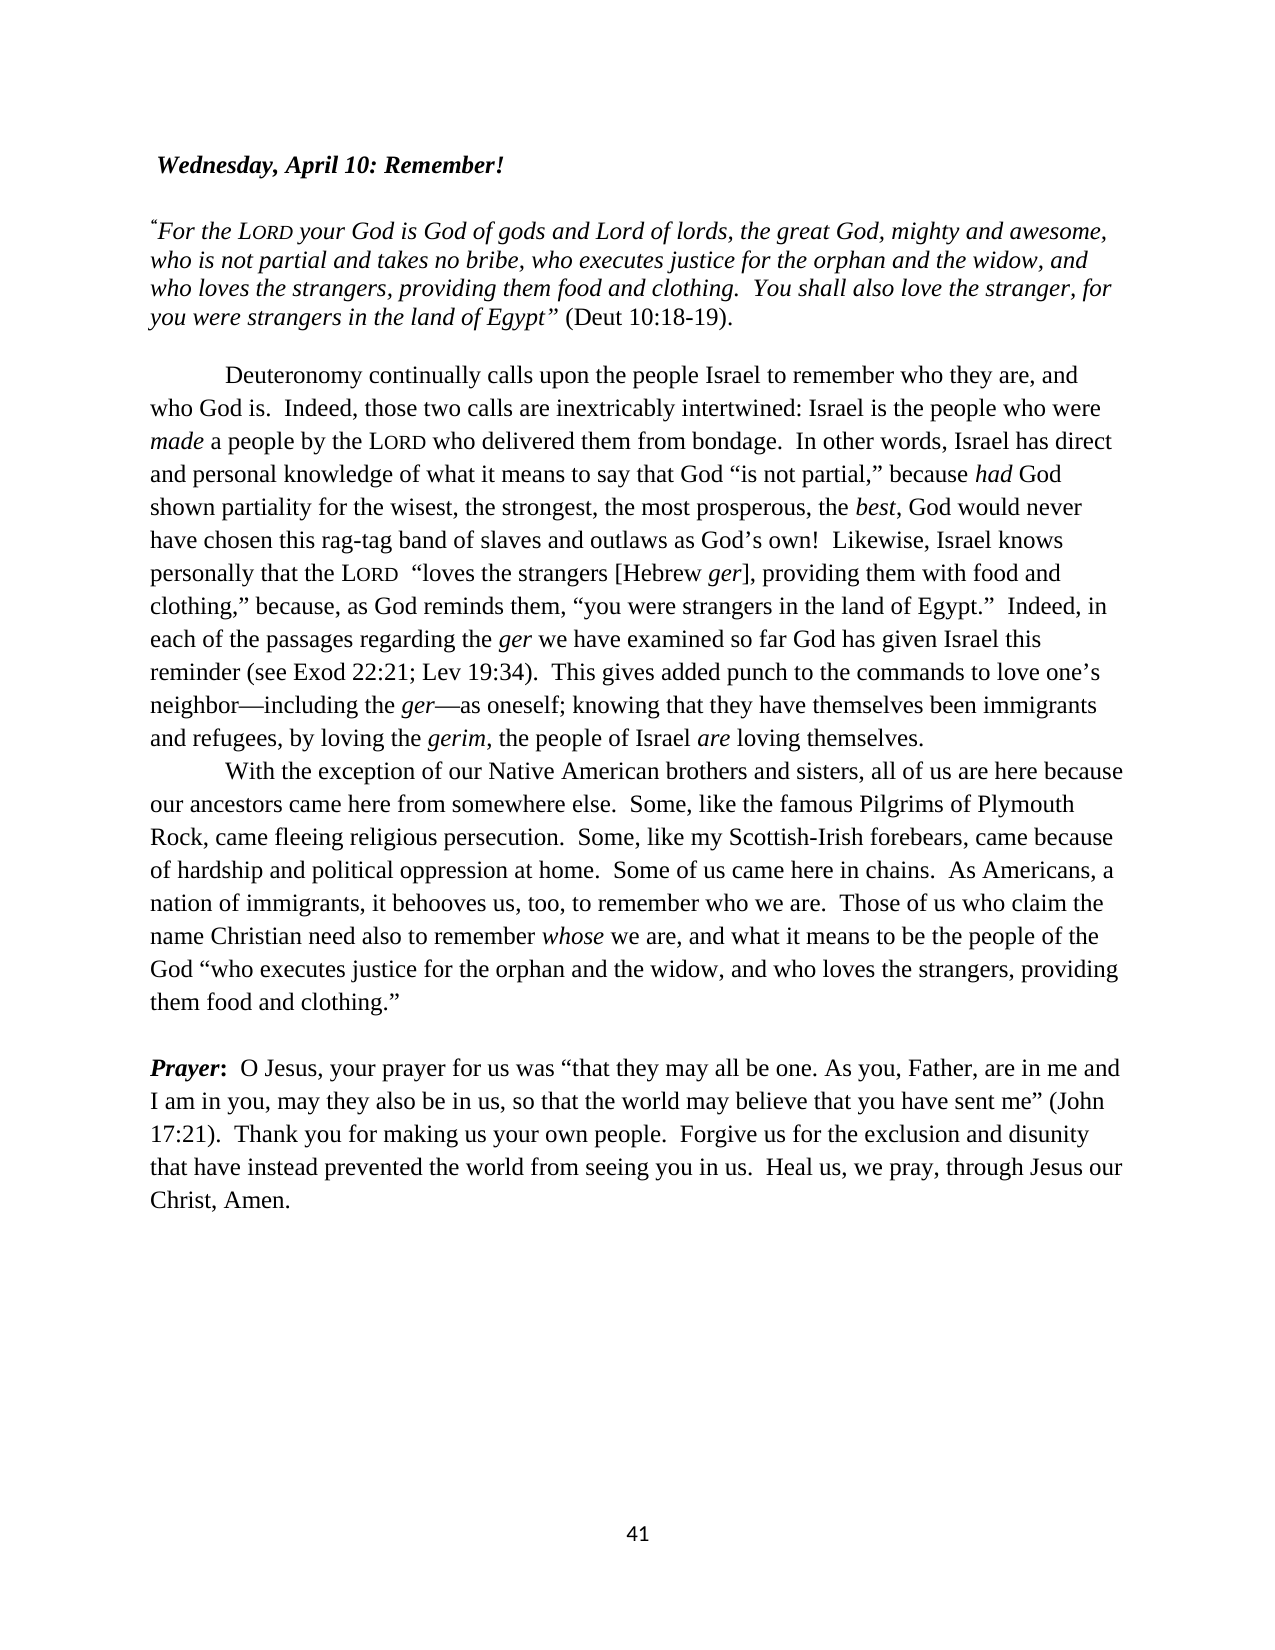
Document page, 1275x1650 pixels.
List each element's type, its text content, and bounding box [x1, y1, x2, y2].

text Deuteronomy continually calls upon the people Israel to remember who they are, and who God is. Indeed, those two calls are inextricably intertwined: Israel is the people who were made a people by the Lord who delivered them from bondage. In other words, Israel has direct and personal knowledge of what it means to say that God “is not partial,” because had God shown partiality for the wisest, the strongest, the most prosperous, the best, God would never have chosen this rag-tag band of slaves and outlaws as God’s own! Likewise, Israel knows personally that the Lord “loves the strangers [Hebrew ger], providing them with food and clothing,” because, as God reminds them, “you were strangers in the land of Egypt.” Indeed, in each of the passages regarding the ger we have examined so far God has given Israel this reminder (see Exod 22:21; Lev 19:34). This gives added punch to the commands to love one’s neighbor—including the ger—as oneself; knowing that they have themselves been immigrants and refugees, by loving the gerim, the people of Israel are loving themselves. [150, 360, 1125, 752]
text Wednesday, April 10: Remember! [150, 150, 1125, 179]
text With the exception of our Native American brothers and sisters, all of us are here because our ancestors came here from somewhere else. Some, like the famous Pilgrims of Plymouth Rock, came fleeing religious persecution. Some, like my Scottish-Irish forebears, came because of hardship and political oppression at home. Some of us came here in chains. As Americans, a nation of immigrants, it behooves us, too, to remember who we are. Those of us who claim the name Christian need also to remember whose we are, and what it means to be the people of the God “who executes justice for the orphan and the widow, and who loves the strangers, providing them food and clothing.” [150, 756, 1125, 1016]
text “For the Lord your God is God of gods and Lord of lords, the great God, mighty and awesome, who is not partial and takes no bribe, who executes justice for the orphan and the widow, and who loves the strangers, providing them food and clothing. You shall also love the stranger, for you were strangers in the land of Egypt” (Deut 10:18-19). [150, 216, 1125, 331]
text Prayer: O Jesus, your prayer for us was “that they may all be one. As you, Father, are in me and I am in you, may they also be in us, so that the world may believe that you have sent me” (John 17:21). Thank you for making us your own people. Forgive us for the exclusion and disunity that have instead prevented the world from seeing you in us. Heal us, we pray, through Jesus our Christ, Amen. [150, 1053, 1125, 1214]
